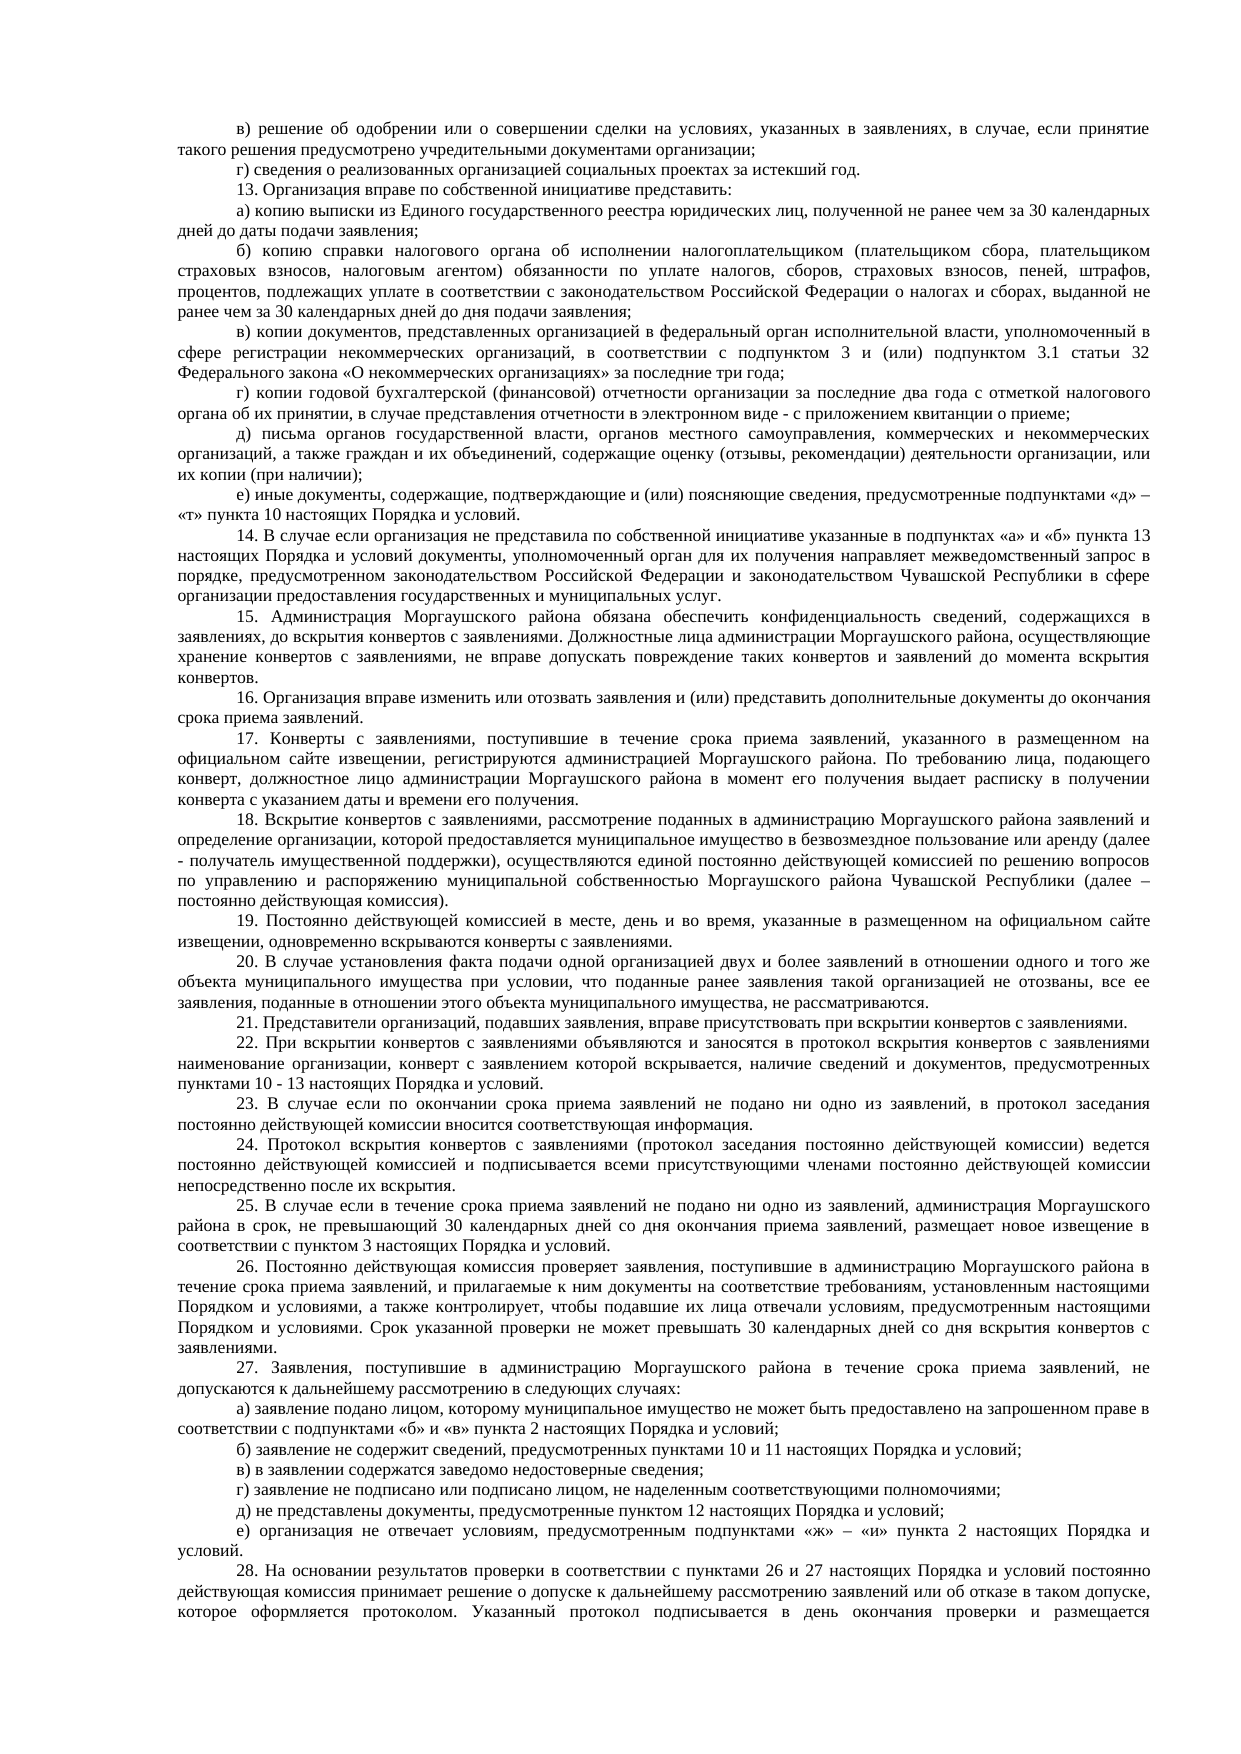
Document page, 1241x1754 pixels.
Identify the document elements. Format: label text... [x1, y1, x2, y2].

text 20. В случае установления факта подачи одной организацией двух и более заявлений в отношении одного и того же объекта муниципального имущества при условии, что поданные ранее заявления такой организацией не отозваны, все ее заявления, поданные в отношении этого объекта муниципального имущества, не рассматриваются. [177, 951, 1152, 1012]
text 18. Вскрытие конвертов с заявлениями, рассмотрение поданных в администрацию Моргаушского района заявлений и определение организации, которой предоставляется муниципальное имущество в безвозмездное пользование или аренду (далее - получатель имущественной поддержки), осуществляются единой постоянно действующей комиссией по решению вопросов по управлению и распоряжению муниципальной собственностью Моргаушского района Чувашской Республики (далее – постоянно действующая комиссия). [177, 809, 1152, 910]
text в) копии документов, представленных организацией в федеральный орган исполнительной власти, уполномоченный в сфере регистрации некоммерческих организаций, в соответствии с подпунктом 3 и (или) подпунктом 3.1 статьи 32 Федерального закона «О некоммерческих организациях» за последние три года; [177, 321, 1152, 382]
text д) не представлены документы, предусмотренные пунктом 12 настоящих Порядка и условий; [177, 1499, 1152, 1520]
text в) в заявлении содержатся заведомо недостоверные сведения; [177, 1459, 1152, 1479]
text 22. При вскрытии конвертов с заявлениями объявляются и заносятся в протокол вскрытия конвертов с заявлениями наименование организации, конверт с заявлением которой вскрывается, наличие сведений и документов, предусмотренных пунктами 10 - 13 настоящих Порядка и условий. [177, 1032, 1152, 1093]
text г) копии годовой бухгалтерской (финансовой) отчетности организации за последние два года с отметкой налогового органа об их принятии, в случае представления отчетности в электронном виде - с приложением квитанции о приеме; [177, 382, 1152, 423]
text г) сведения о реализованных организацией социальных проектах за истекший год. [177, 159, 1152, 179]
text д) письма органов государственной власти, органов местного самоуправления, коммерческих и некоммерческих организаций, а также граждан и их объединений, содержащие оценку (отзывы, рекомендации) деятельности организации, или их копии (при наличии); [177, 423, 1152, 484]
text 17. Конверты с заявлениями, поступившие в течение срока приема заявлений, указанного в размещенном на официальном сайте извещении, регистрируются администрацией Моргаушского района. По требованию лица, подающего конверт, должностное лицо администрации Моргаушского района в момент его получения выдает расписку в получении конверта с указанием даты и времени его получения. [177, 727, 1152, 809]
text 15. Администрация Моргаушского района обязана обеспечить конфиденциальность сведений, содержащихся в заявлениях, до вскрытия конвертов с заявлениями. Должностные лица администрации Моргаушского района, осуществляющие хранение конвертов с заявлениями, не вправе допускать повреждение таких конвертов и заявлений до момента вскрытия конвертов. [177, 606, 1152, 687]
text 19. Постоянно действующей комиссией в месте, день и во время, указанные в размещенном на официальном сайте извещении, одновременно вскрываются конверты с заявлениями. [177, 910, 1152, 951]
text в) решение об одобрении или о совершении сделки на условиях, указанных в заявлениях, в случае, если принятие такого решения предусмотрено учредительными документами организации; [177, 118, 1152, 159]
text а) заявление подано лицом, которому муниципальное имущество не может быть предоставлено на запрошенном праве в соответствии с подпунктами «б» и «в» пункта 2 настоящих Порядка и условий; [177, 1398, 1152, 1438]
text 25. В случае если в течение срока приема заявлений не подано ни одно из заявлений, администрация Моргаушского района в срок, не превышающий 30 календарных дней со дня окончания приема заявлений, размещает новое извещение в соответствии с пунктом 3 настоящих Порядка и условий. [177, 1195, 1152, 1256]
text а) копию выписки из Единого государственного реестра юридических лиц, полученной не ранее чем за 30 календарных дней до даты подачи заявления; [177, 199, 1152, 240]
text 21. Представители организаций, подавших заявления, вправе присутствовать при вскрытии конвертов с заявлениями. [177, 1012, 1152, 1032]
text б) заявление не содержит сведений, предусмотренных пунктами 10 и 11 настоящих Порядка и условий; [177, 1438, 1152, 1459]
text 13. Организация вправе по собственной инициативе представить: [177, 179, 1152, 199]
text 16. Организация вправе изменить или отозвать заявления и (или) представить дополнительные документы до окончания срока приема заявлений. [177, 687, 1152, 727]
text 23. В случае если по окончании срока приема заявлений не подано ни одно из заявлений, в протокол заседания постоянно действующей комиссии вносится соответствующая информация. [177, 1093, 1152, 1134]
text 27. Заявления, поступившие в администрацию Моргаушского района в течение срока приема заявлений, не допускаются к дальнейшему рассмотрению в следующих случаях: [177, 1357, 1152, 1398]
text б) копию справки налогового органа об исполнении налогоплательщиком (плательщиком сбора, плательщиком страховых взносов, налоговым агентом) обязанности по уплате налогов, сборов, страховых взносов, пеней, штрафов, процентов, подлежащих уплате в соответствии с законодательством Российской Федерации о налогах и сборах, выданной не ранее чем за 30 календарных дней до дня подачи заявления; [177, 240, 1152, 321]
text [177, 1560, 1152, 1621]
text 14. В случае если организация не представила по собственной инициативе указанные в подпунктах «а» и «б» пункта 13 настоящих Порядка и условий документы, уполномоченный орган для их получения направляет межведомственный запрос в порядке, предусмотренном законодательством Российской Федерации и законодательством Чувашской Республики в сфере организации предоставления государственных и муниципальных услуг. [177, 524, 1152, 606]
text е) организация не отвечает условиям, предусмотренным подпунктами «ж» – «и» пункта 2 настоящих Порядка и условий. [177, 1520, 1152, 1560]
text е) иные документы, содержащие, подтверждающие и (или) поясняющие сведения, предусмотренные подпунктами «д» – «т» пункта 10 настоящих Порядка и условий. [177, 484, 1152, 524]
text 24. Протокол вскрытия конвертов с заявлениями (протокол заседания постоянно действующей комиссии) ведется постоянно действующей комиссией и подписывается всеми присутствующими членами постоянно действующей комиссии непосредственно после их вскрытия. [177, 1134, 1152, 1195]
text 26. Постоянно действующая комиссия проверяет заявления, поступившие в администрацию Моргаушского района в течение срока приема заявлений, и прилагаемые к ним документы на соответствие требованиям, установленным настоящими Порядком и условиями, а также контролирует, чтобы подавшие их лица отвечали условиям, предусмотренным настоящими Порядком и условиями. Срок указанной проверки не может превышать 30 календарных дней со дня вскрытия конвертов с заявлениями. [177, 1256, 1152, 1357]
text г) заявление не подписано или подписано лицом, не наделенным соответствующими полномочиями; [177, 1479, 1152, 1499]
